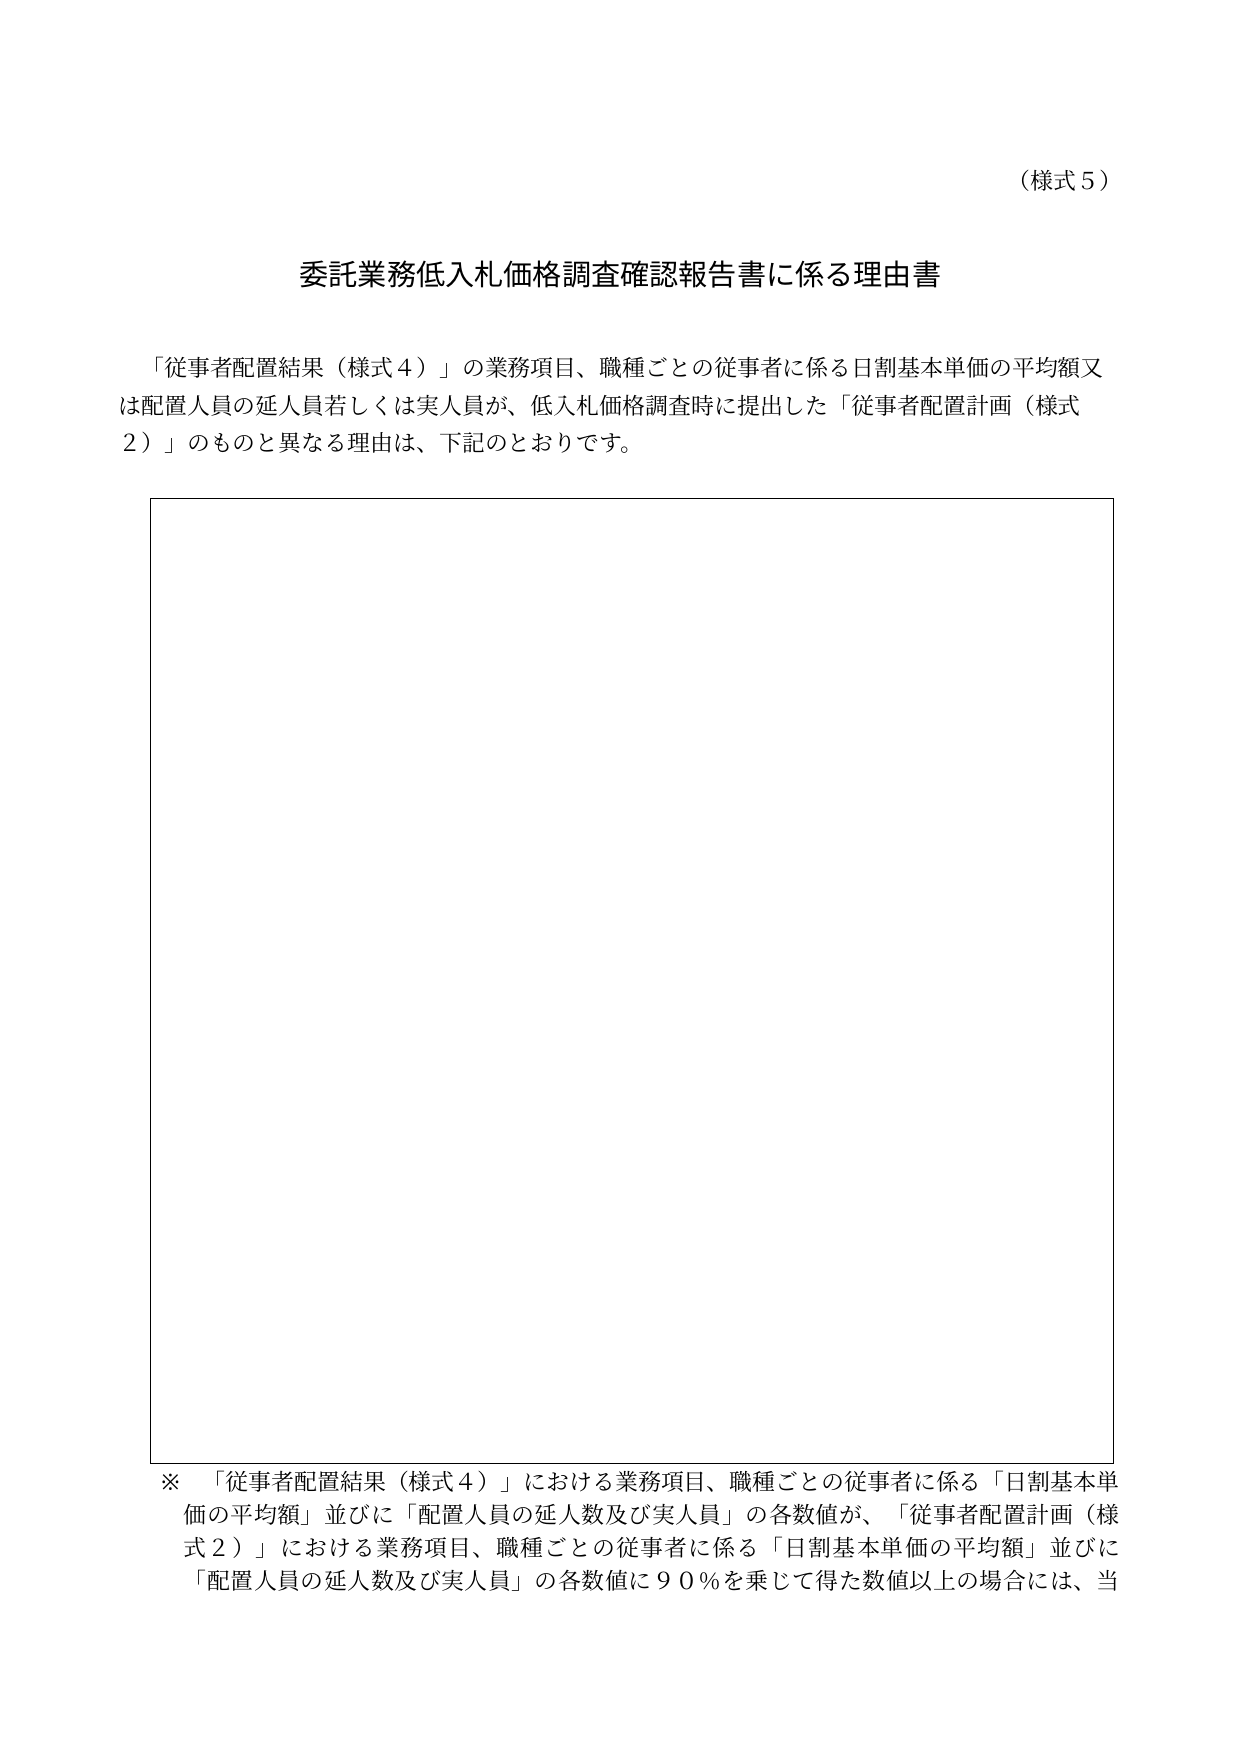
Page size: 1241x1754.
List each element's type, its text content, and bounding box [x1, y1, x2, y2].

text （様式５） [118, 161, 1122, 198]
text 委託業務低入札価格調査確認報告書に係る理由書 [118, 236, 1122, 311]
table_header [151, 499, 1113, 1463]
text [161, 1464, 1122, 1596]
text 「従事者配置結果（様式４）」の業務項目、職種ごとの従事者に係る日割基本単価の平均額又は配置人員の延人員若しくは実人員が、低入札価格調査時に提出した「従事者配置計画（様式２）」のものと異なる理由は、下記のとおりです。 [118, 348, 1122, 461]
